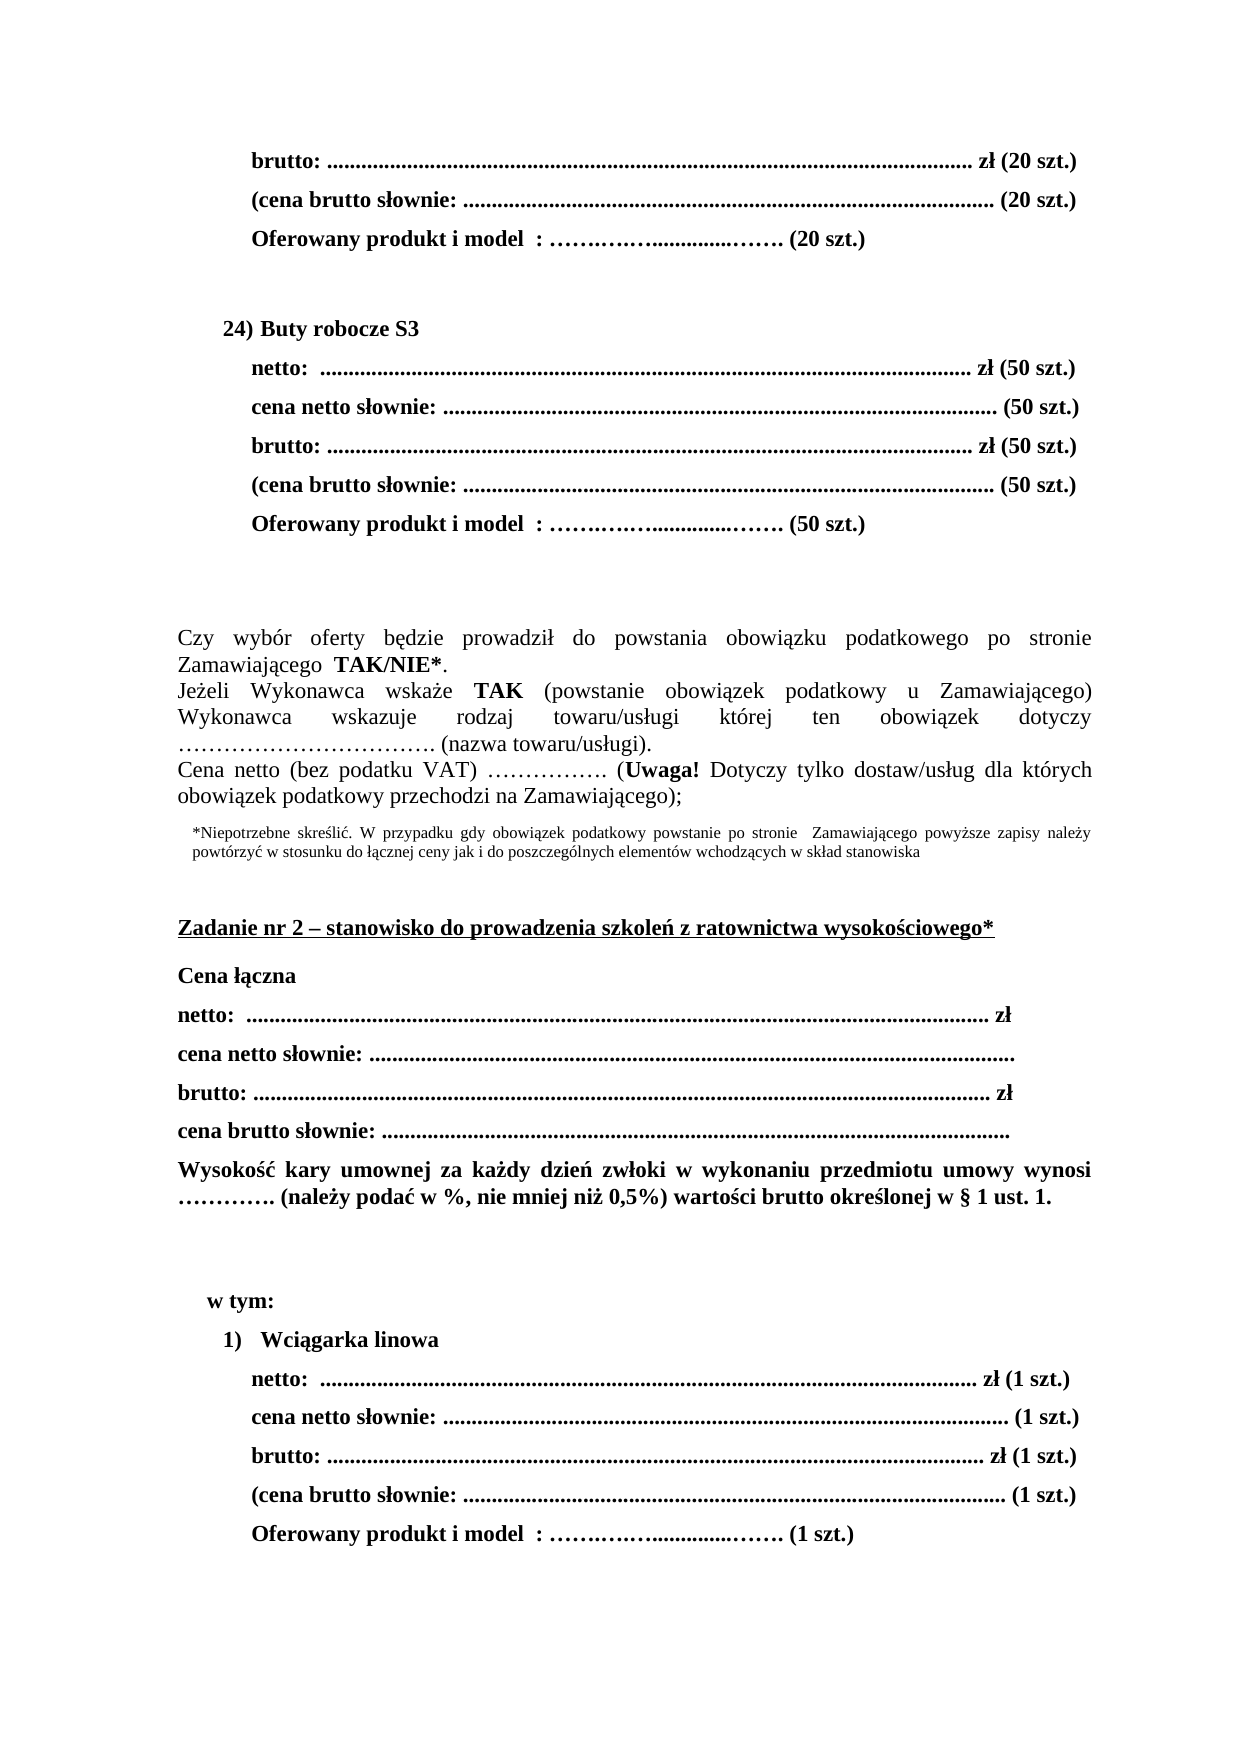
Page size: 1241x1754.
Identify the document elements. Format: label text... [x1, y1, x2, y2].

text cena netto słownie: ................................................................................................................. [177, 1040, 1093, 1066]
text netto: .................................................................................................................. zł (50 szt.) [251, 354, 1093, 381]
text Oferowany produkt i model : …….….…..............……. (50 szt.) [251, 510, 1093, 536]
text netto: .................................................................................................................................. zł [177, 1001, 1093, 1027]
text cena brutto słownie: .............................................................................................................. [177, 1118, 1093, 1144]
text brutto: ................................................................................................................. zł (50 szt.) [251, 432, 1093, 458]
text (cena brutto słownie: ............................................................................................. (50 szt.) [251, 471, 1093, 497]
text cena netto słownie: ................................................................................................. (50 szt.) [251, 393, 1093, 419]
text Oferowany produkt i model : …….….…..............……. (20 szt.) [251, 225, 1093, 252]
text Zadanie nr 2 – stanowisko do prowadzenia szkoleń z ratownictwa wysokościowego* [177, 914, 1093, 941]
text (cena brutto słownie: ............................................................................................... (1 szt.) [251, 1481, 1093, 1507]
text w tym: [207, 1287, 1093, 1313]
list Buty robocze S3 [223, 316, 1093, 342]
text Cena łączna [177, 962, 1093, 988]
text Czy wybór oferty będzie prowadził do powstania obowiązku podatkowego po stronie Zamawiającego TAK/NIE*. [177, 624, 1093, 677]
list Wciągarka linowa [223, 1326, 1093, 1352]
text brutto: ................................................................................................................. zł (20 szt.) [251, 148, 1093, 174]
text brutto: ................................................................................................................... zł (1 szt.) [251, 1442, 1093, 1469]
text Cena netto (bez podatku VAT) ……………. (Uwaga! Dotyczy tylko dostaw/usług dla których obowiązek podatkowy przechodzi na Zamawiającego); [177, 756, 1093, 809]
text cena netto słownie: ................................................................................................... (1 szt.) [251, 1403, 1093, 1430]
text brutto: ................................................................................................................................. zł [177, 1079, 1093, 1105]
text Wysokość kary umownej za każdy dzień zwłoki w wykonaniu przedmiotu umowy wynosi …………. (należy podać w %, nie mniej niż 0,5%) wartości brutto określonej w § 1 ust. 1. [177, 1156, 1093, 1209]
text Oferowany produkt i model : …….….…..............……. (1 szt.) [251, 1520, 1093, 1546]
text (cena brutto słownie: ............................................................................................. (20 szt.) [251, 186, 1093, 213]
text netto: ................................................................................................................... zł (1 szt.) [251, 1364, 1093, 1391]
text *Niepotrzebne skreślić. W przypadku gdy obowiązek podatkowy powstanie po stronie Zamawiającego powyższe zapisy należy powtórzyć w stosunku do łącznej ceny jak i do poszczególnych elementów wchodzących w skład stanowiska [192, 823, 1093, 861]
text Jeżeli Wykonawca wskaże TAK (powstanie obowiązek podatkowy u Zamawiającego) Wykonawca wskazuje rodzaj towaru/usługi której ten obowiązek dotyczy ……………………………. (nazwa towaru/usługi). [177, 677, 1093, 756]
